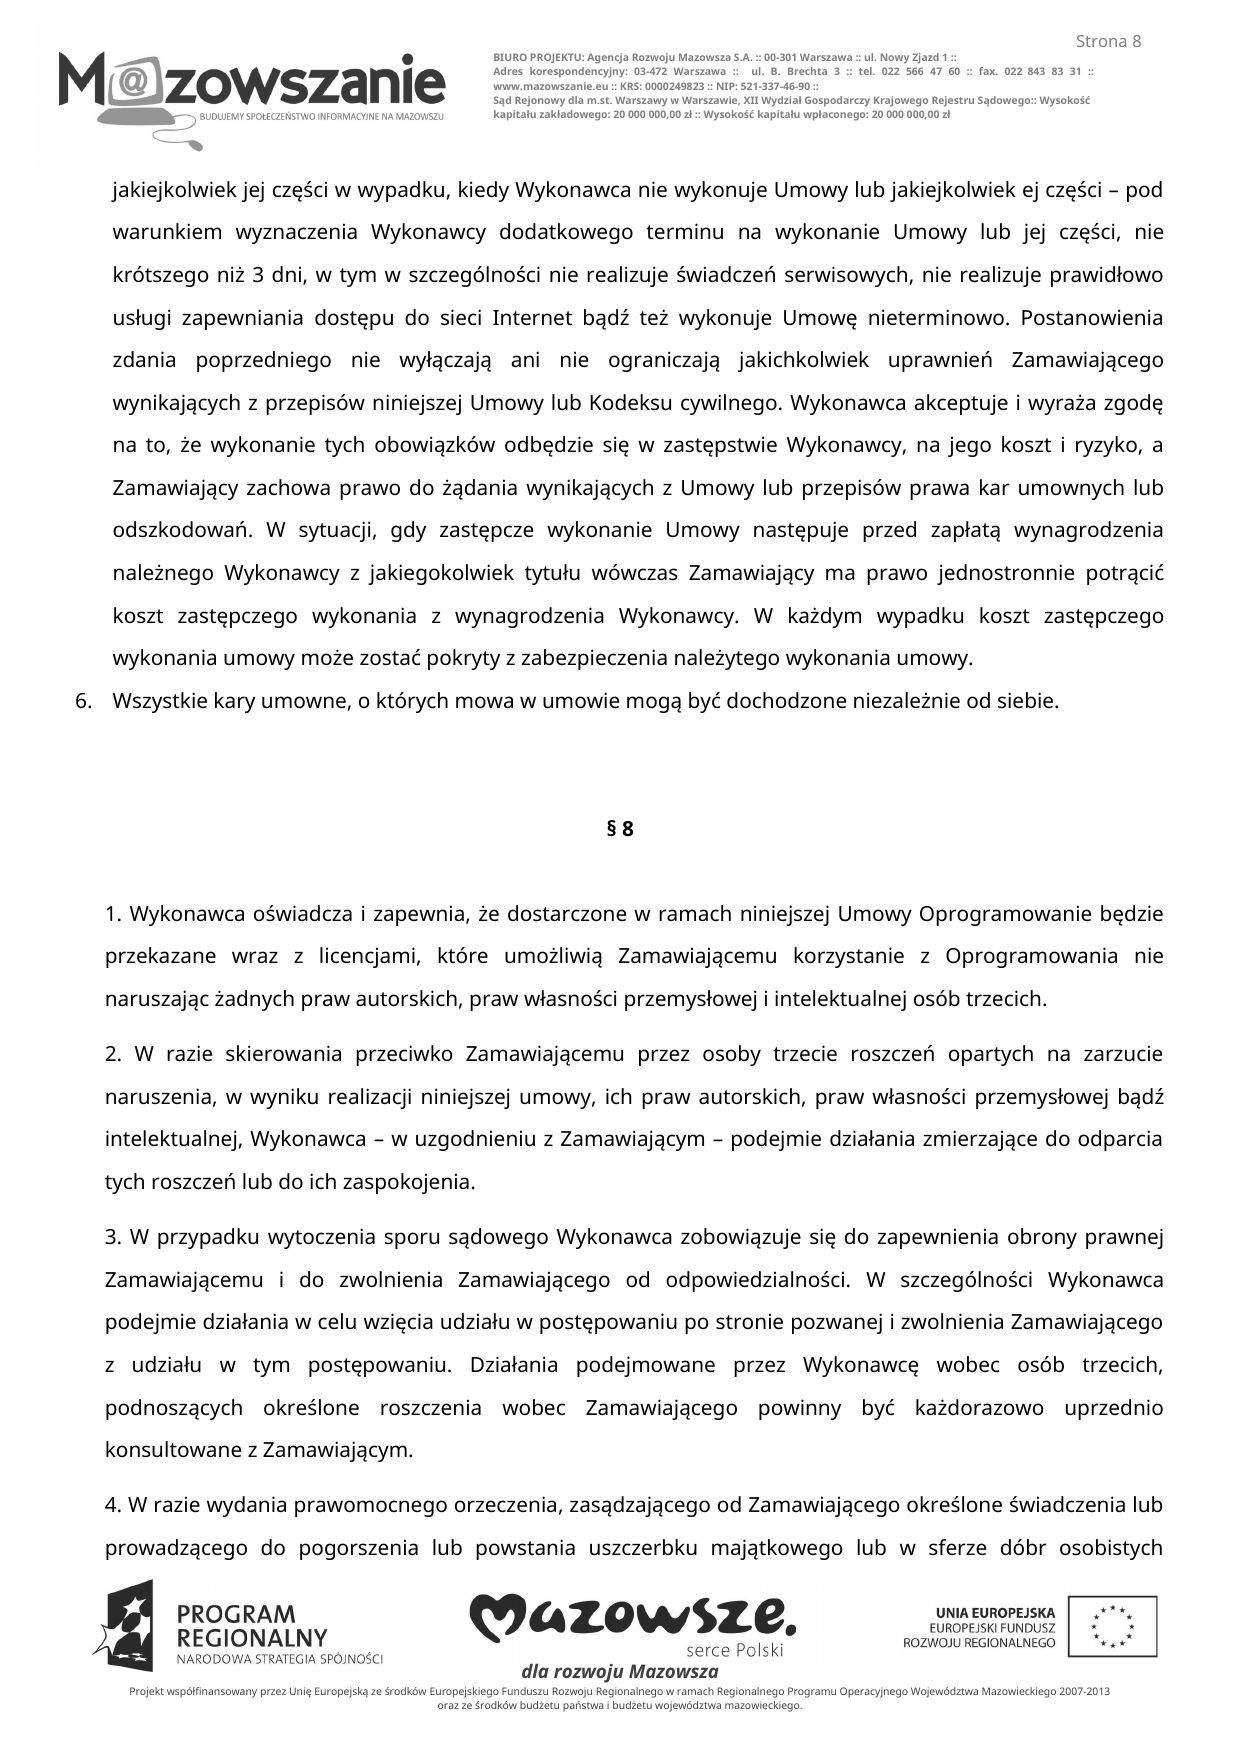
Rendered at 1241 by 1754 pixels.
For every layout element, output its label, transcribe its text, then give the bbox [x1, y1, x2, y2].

text 1. Wykonawca oświadcza i zapewnia, że dostarczone w ramach niniejszej Umowy Oprogramowanie będzie przekazane wraz z licencjami, które umożliwią Zamawiającemu korzystanie z Oprogramowania nie naruszając żadnych praw autorskich, praw własności przemysłowej i intelektualnej osób trzecich. [104, 899, 1165, 1013]
picture [91, 1579, 1158, 1672]
list Wszystkie kary umowne, o których mowa w umowie mogą być dochodzone niezależnie od siebie. [75, 686, 1165, 714]
text § 8 [75, 814, 1165, 842]
text 3. W przypadku wytoczenia sporu sądowego Wykonawca zobowiązuje się do zapewnienia obrony prawnej Zamawiającemu i do zwolnienia Zamawiającego od odpowiedzialności. W szczególności Wykonawca podejmie działania w celu wzięcia udziału w postępowaniu po stronie pozwanej i zwolnienia Zamawiającego z udziału w tym postępowaniu. Działania podejmowane przez Wykonawcę wobec osób trzecich, podnoszących określone roszczenia wobec Zamawiającego powinny być każdorazowo uprzednio konsultowane z Zamawiającym. [104, 1222, 1165, 1464]
text 2. W razie skierowania przeciwko Zamawiającemu przez osoby trzecie roszczeń opartych na zarzucie naruszenia, w wyniku realizacji niniejszej umowy, ich praw autorskich, praw własności przemysłowej bądź intelektualnej, Wykonawca – w uzgodnieniu z Zamawiającym – podejmie działania zmierzające do odparcia tych roszczeń lub do ich zaspokojenia. [104, 1039, 1165, 1196]
